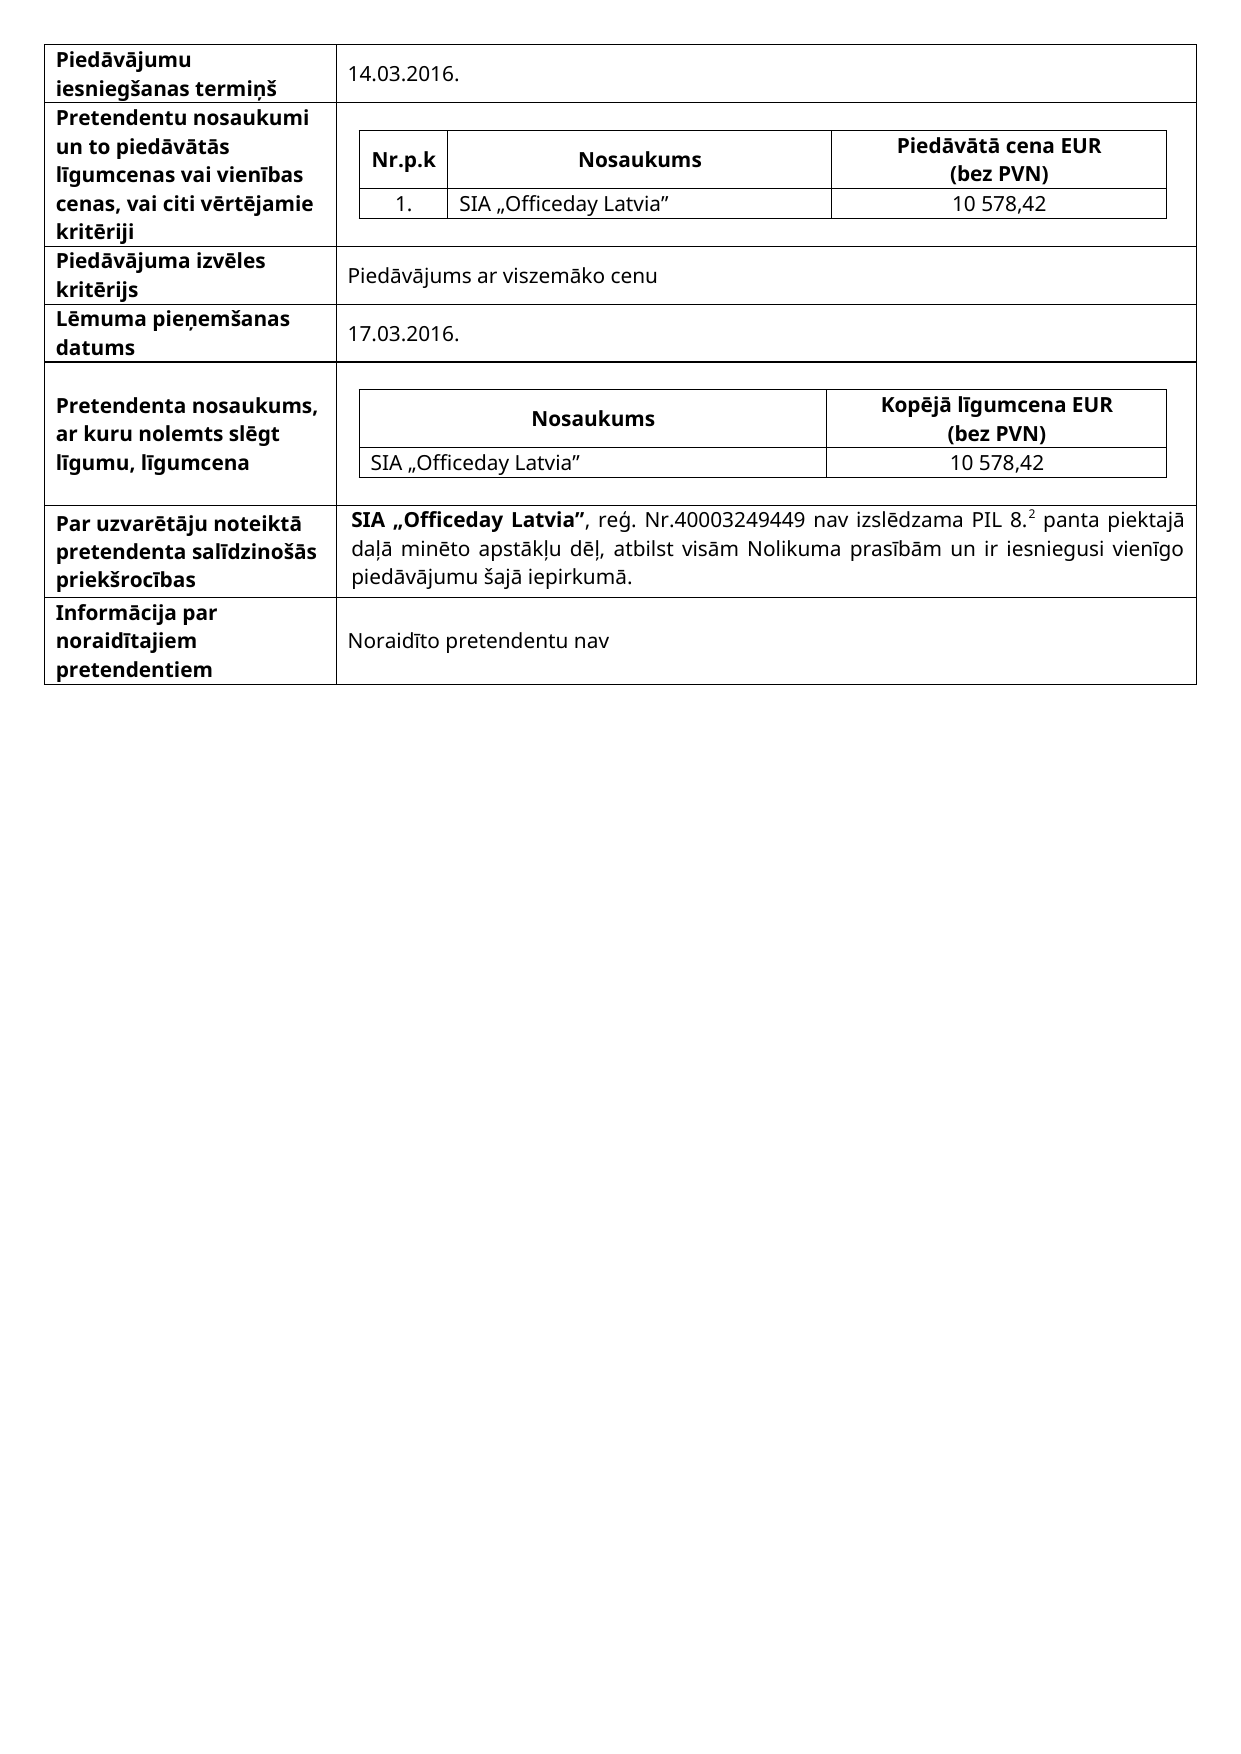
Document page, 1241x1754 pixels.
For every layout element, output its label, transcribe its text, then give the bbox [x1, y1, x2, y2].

table_cell Par uzvarētāju noteiktā pretendenta salīdzinošās priekšrocības [45, 506, 336, 597]
table_cell [337, 103, 1196, 246]
table_cell 14.03.2016. [337, 45, 1196, 102]
table_cell Pretendentu nosaukumi un to piedāvātās līgumcenas vai vienības cenas, vai citi vērtējamie kritēriji [45, 103, 336, 246]
table_cell [337, 363, 1196, 504]
table_cell Lēmuma pieņemšanas datums [45, 305, 336, 361]
table_cell Piedāvājums ar viszemāko cenu [337, 247, 1196, 303]
table_cell Informācija par noraidītajiem pretendentiem [45, 598, 336, 683]
table_cell SIA „Officeday Latvia”, reģ. Nr.40003249449 nav izslēdzama PIL 8.2 panta piektajā daļā minēto apstākļu dēļ, atbilst visām Nolikuma prasībām un ir iesniegusi vienīgo piedāvājumu šajā iepirkumā. [337, 506, 1196, 597]
table_cell Pretendenta nosaukums, ar kuru nolemts slēgt līgumu, līgumcena [45, 363, 336, 504]
table_cell Noraidīto pretendentu nav [337, 598, 1196, 683]
table_cell 17.03.2016. [337, 305, 1196, 361]
table_cell Piedāvājumu iesniegšanas termiņš [45, 45, 336, 102]
table_cell Piedāvājuma izvēles kritērijs [45, 247, 336, 303]
